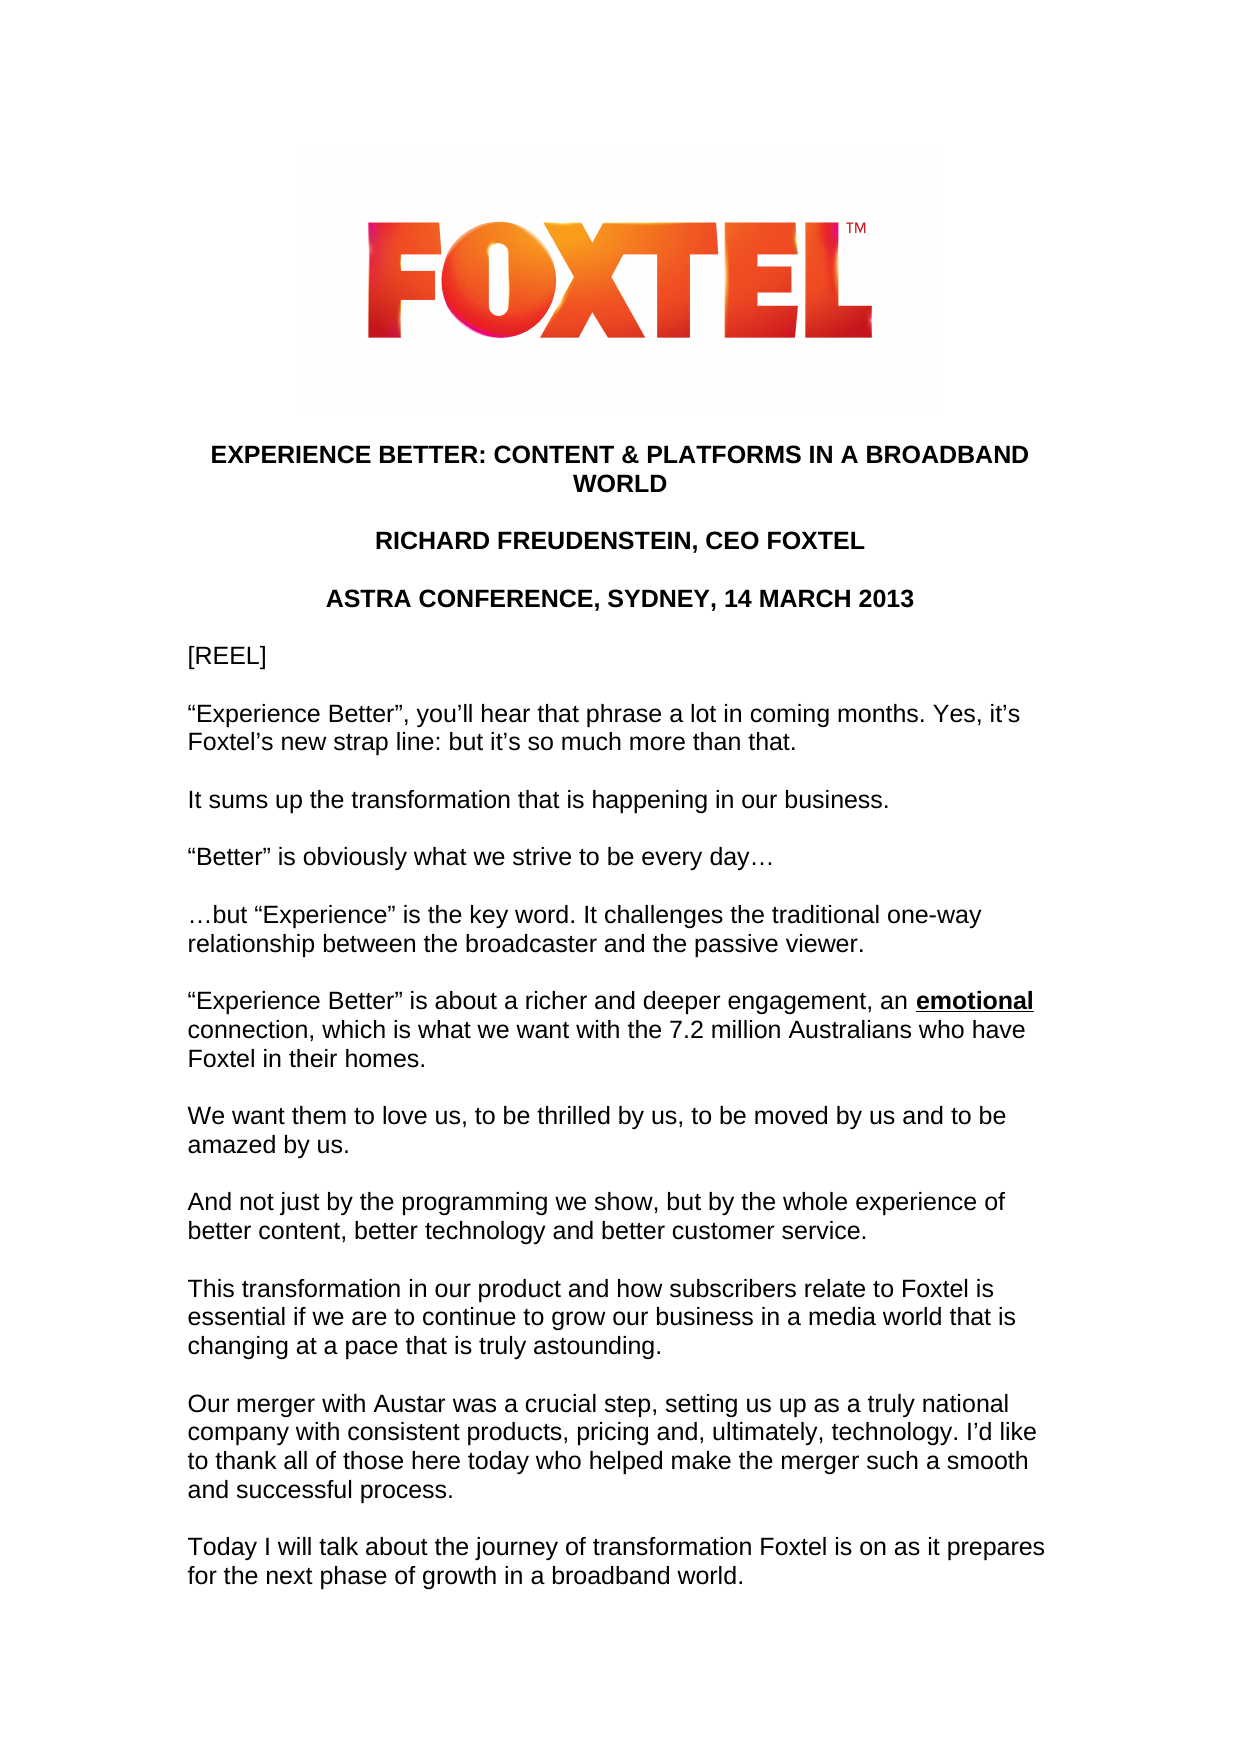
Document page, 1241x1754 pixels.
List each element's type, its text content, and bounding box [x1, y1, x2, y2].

text “Better” is obviously what we strive to be every day… [187, 842, 1053, 871]
text And not just by the programming we show, but by the whole experience of better content, better technology and better customer service. [187, 1187, 1053, 1245]
text We want them to love us, to be thrilled by us, to be moved by us and to be amazed by us. [187, 1101, 1053, 1158]
text It sums up the transformation that is happening in our business. [187, 785, 1053, 813]
text “Experience Better”, you’ll hear that phrase a lot in coming months. Yes, it’s Foxtel’s new strap line: but it’s so much more than that. [187, 698, 1053, 756]
text EXPERIENCE BETTER: CONTENT & PLATFORMS IN A BROADBAND WORLD [187, 440, 1053, 497]
text This transformation in our product and how subscribers relate to Foxtel is essential if we are to continue to grow our business in a media world that is changing at a pace that is truly astounding. [187, 1273, 1053, 1360]
text ASTRA CONFERENCE, SYDNEY, 14 MARCH 2013 [187, 583, 1053, 612]
text RICHARD FREUDENSTEIN, CEO FOXTEL [187, 526, 1053, 555]
picture [296, 150, 945, 411]
text Today I will talk about the journey of transformation Foxtel is on as it prepares for the next phase of growth in a broadband world. [187, 1532, 1053, 1590]
text [REEL] [187, 641, 1053, 670]
text “Experience Better” is about a richer and deeper engagement, an emotional connection, which is what we want with the 7.2 million Australians who have Foxtel in their homes. [187, 986, 1053, 1072]
text …but “Experience” is the key word. It challenges the traditional one-way relationship between the broadcaster and the passive viewer. [187, 900, 1053, 957]
text Our merger with Austar was a crucial step, setting us up as a truly national company with consistent products, pricing and, ultimately, technology. I’d like to thank all of those here today who helped make the merger such a smooth and successful process. [187, 1388, 1053, 1503]
